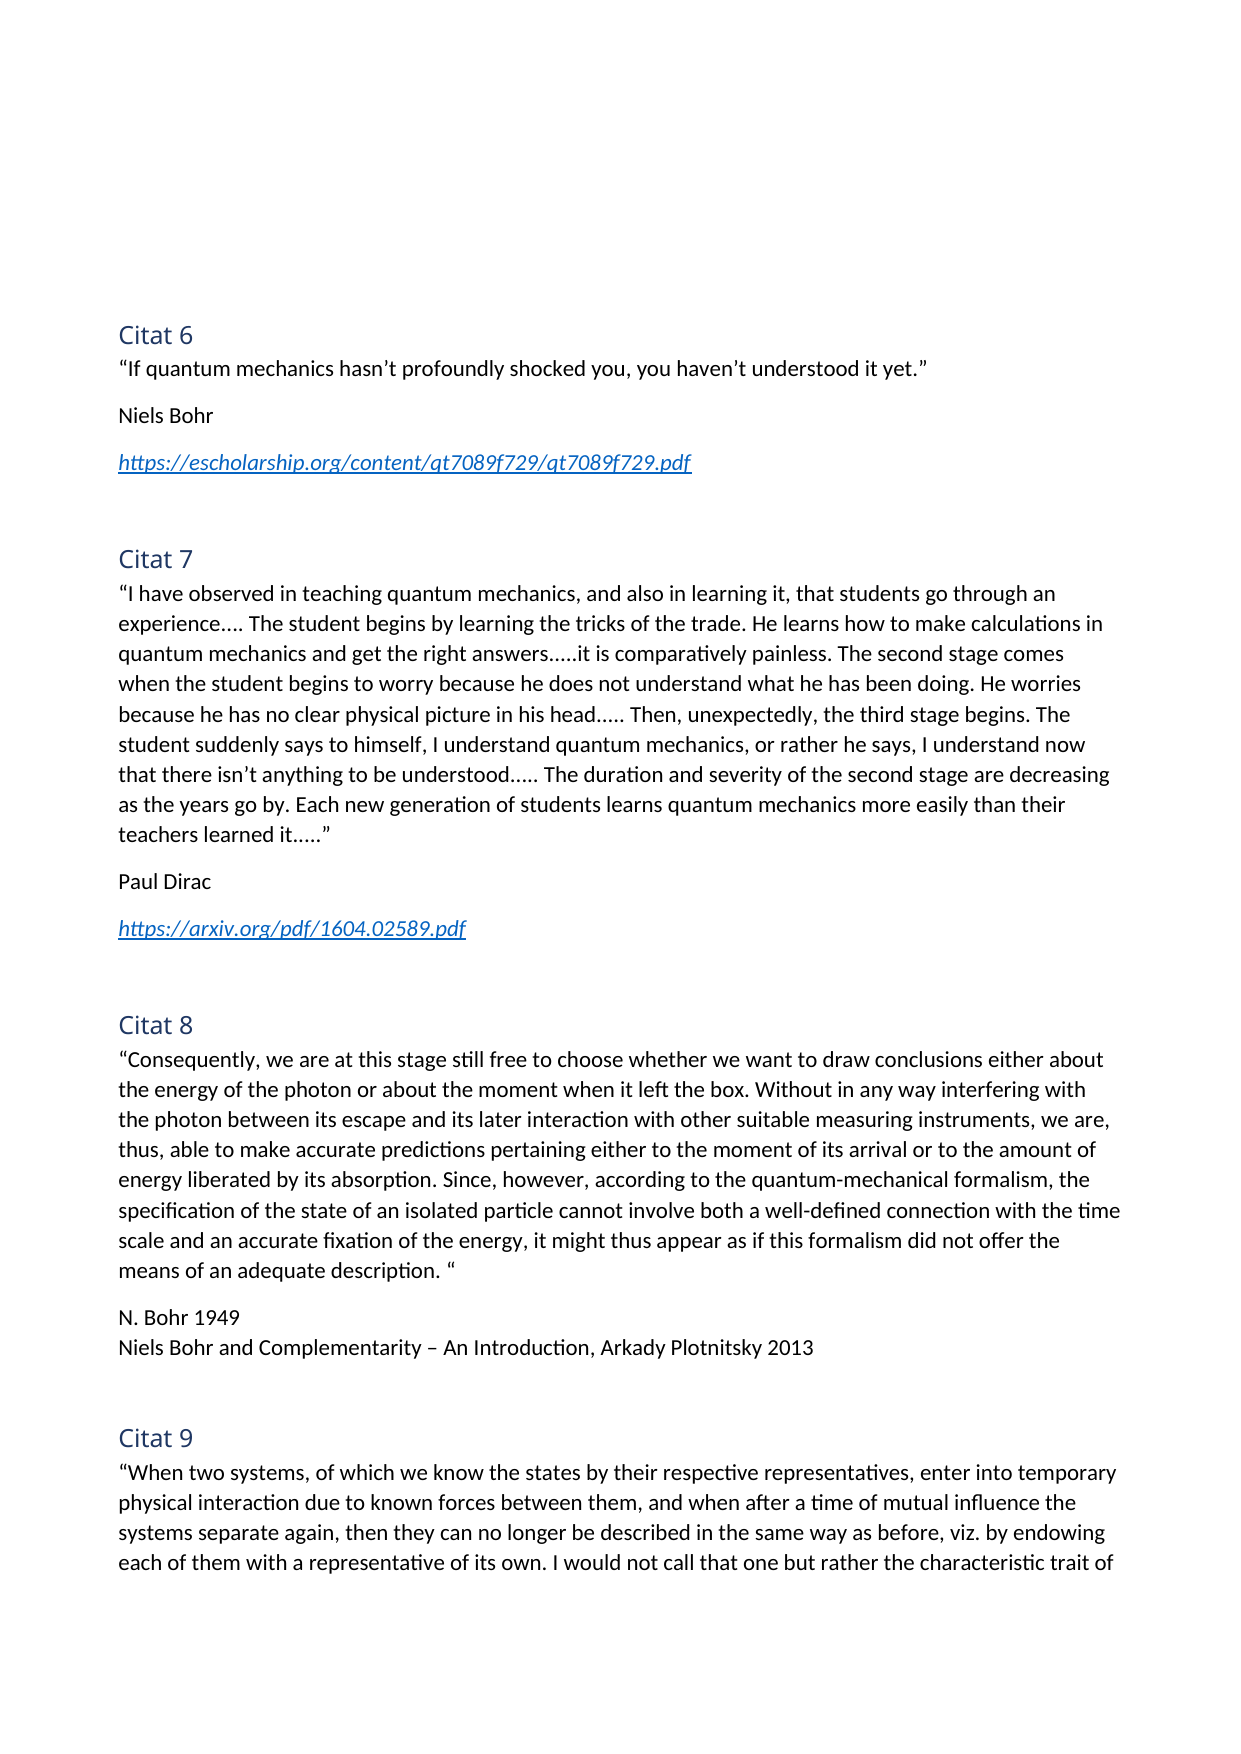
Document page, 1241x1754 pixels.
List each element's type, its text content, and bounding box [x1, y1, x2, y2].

subtitle Citat 6 [118, 318, 1122, 352]
text https://arxiv.org/pdf/1604.02589.pdf [118, 914, 1122, 942]
text N. Bohr 1949 Niels Bohr and Complementarity – An Introduction, Arkady Plotnitsky 2013 [118, 1303, 1122, 1361]
subtitle Citat 8 [118, 1008, 1122, 1042]
text Paul Dirac [118, 867, 1122, 895]
text Niels Bohr [118, 401, 1122, 429]
text https://escholarship.org/content/qt7089f729/qt7089f729.pdf [118, 448, 1122, 476]
subtitle Citat 7 [118, 542, 1122, 576]
text “I have observed in teaching quantum mechanics, and also in learning it, that students go through an experience.... The student begins by learning the tricks of the trade. He learns how to make calculations in quantum mechanics and get the right answers.....it is comparatively painless. The second stage comes when the student begins to worry because he does not understand what he has been doing. He worries because he has no clear physical picture in his head..... Then, unexpectedly, the third stage begins. The student suddenly says to himself, I understand quantum mechanics, or rather he says, I understand now that there isn’t anything to be understood..... The duration and severity of the second stage are decreasing as the years go by. Each new generation of students learns quantum mechanics more easily than their teachers learned it.....” [118, 579, 1122, 848]
subtitle Citat 9 [118, 1421, 1122, 1455]
text “Consequently, we are at this stage still free to choose whether we want to draw conclusions either about the energy of the photon or about the moment when it left the box. Without in any way interfering with the photon between its escape and its later interaction with other suitable measuring instruments, we are, thus, able to make accurate predictions pertaining either to the moment of its arrival or to the amount of energy liberated by its absorption. Since, however, according to the quantum-mechanical formalism, the specification of the state of an isolated particle cannot involve both a well-defined connection with the time scale and an accurate fixation of the energy, it might thus appear as if this formalism did not offer the means of an adequate description. “ [118, 1045, 1122, 1284]
text “If quantum mechanics hasn’t profoundly shocked you, you haven’t understood it yet.” [118, 354, 1122, 383]
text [118, 1458, 1122, 1577]
